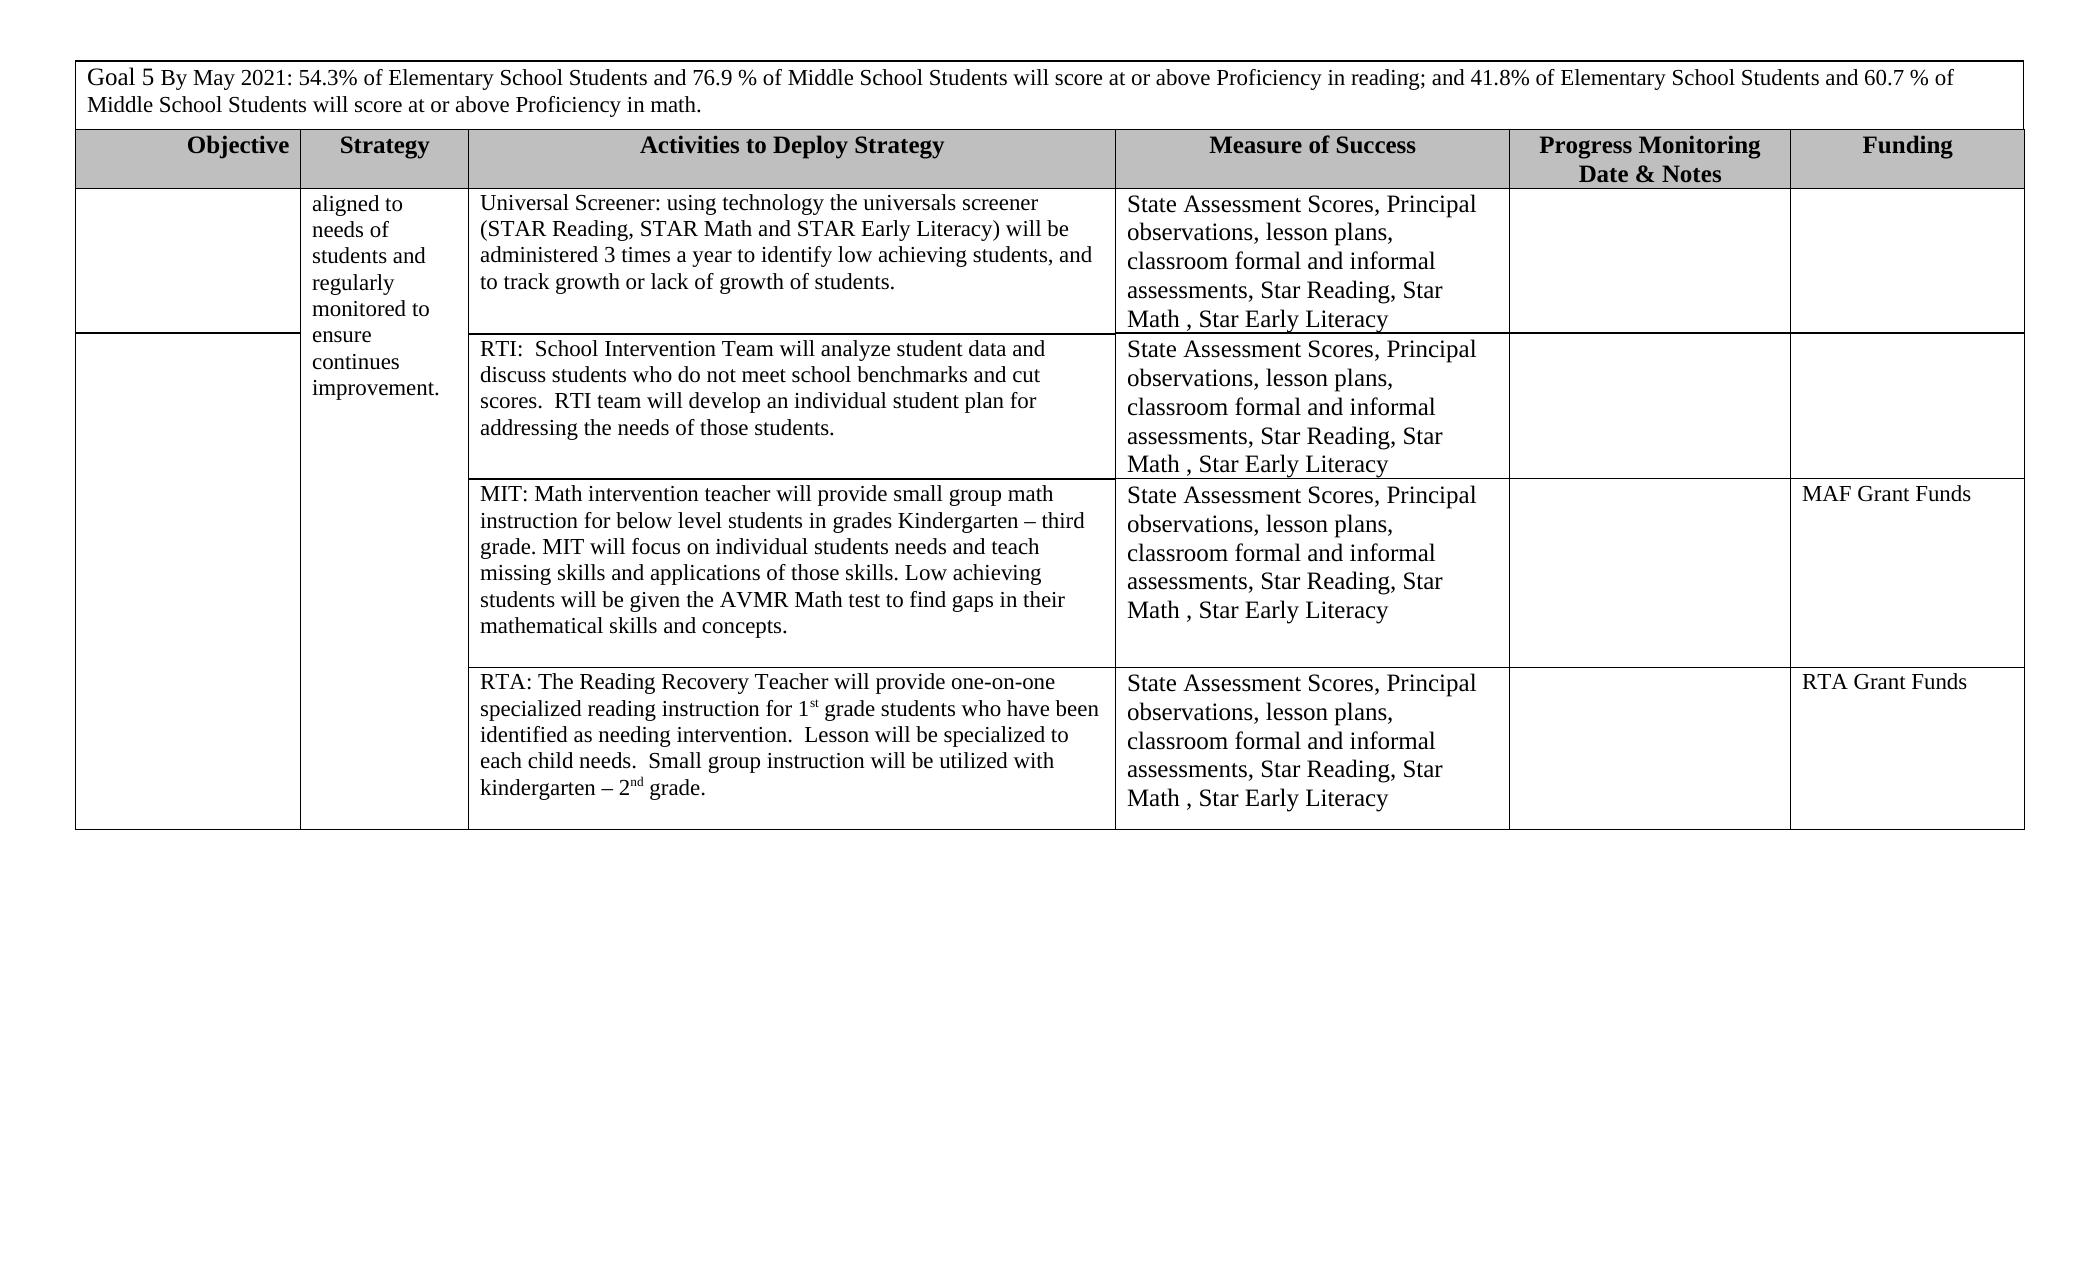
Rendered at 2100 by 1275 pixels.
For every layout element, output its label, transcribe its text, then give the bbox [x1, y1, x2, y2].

table_cell MIT: Math intervention teacher will provide small group math instruction for below level students in grades Kindergarten – third grade. MIT will focus on individual students needs and teach missing skills and applications of those skills. Low achieving students will be given the AVMR Math test to find gaps in their mathematical skills and concepts. [469, 480, 1115, 667]
table_cell Strategy [301, 130, 468, 188]
table_cell Progress Monitoring Date & Notes [1510, 130, 1790, 188]
table_cell [76, 334, 300, 829]
table_cell [1510, 189, 1790, 332]
table_cell [1791, 334, 2024, 478]
table_cell [1510, 479, 1790, 667]
table_cell Universal Screener: using technology the universals screener (STAR Reading, STAR Math and STAR Early Literacy) will be administered 3 times a year to identify low achieving students, and to track growth or lack of growth of students. [469, 189, 1115, 332]
table_cell RTI: School Intervention Team will analyze student data and discuss students who do not meet school benchmarks and cut scores. RTI team will develop an individual student plan for addressing the needs of those students. [469, 335, 1115, 478]
table_cell Activities to Deploy Strategy [469, 130, 1115, 188]
table_cell MAF Grant Funds [1791, 479, 2024, 667]
table_cell Objective [76, 130, 300, 188]
table_cell [1791, 189, 2024, 332]
table_cell [1510, 334, 1790, 478]
table_cell [1510, 668, 1790, 829]
table_cell RTA: The Reading Recovery Teacher will provide one-on-one specialized reading instruction for 1st grade students who have been identified as needing intervention. Lesson will be specialized to each child needs. Small group instruction will be utilized with kindergarten – 2nd grade. [469, 668, 1115, 829]
table_cell RTA Grant Funds [1791, 668, 2024, 829]
table_cell Measure of Success [1116, 130, 1509, 188]
table_header Goal 5 By May 2021: 54.3% of Elementary School Students and 76.9 % of Middle School Students will score at or above Proficiency in reading; and 41.8% of Elementary School Students and 60.7 % of Middle School Students will score at or above Proficiency in math. [76, 62, 2023, 129]
table_cell Funding [1791, 130, 2024, 188]
